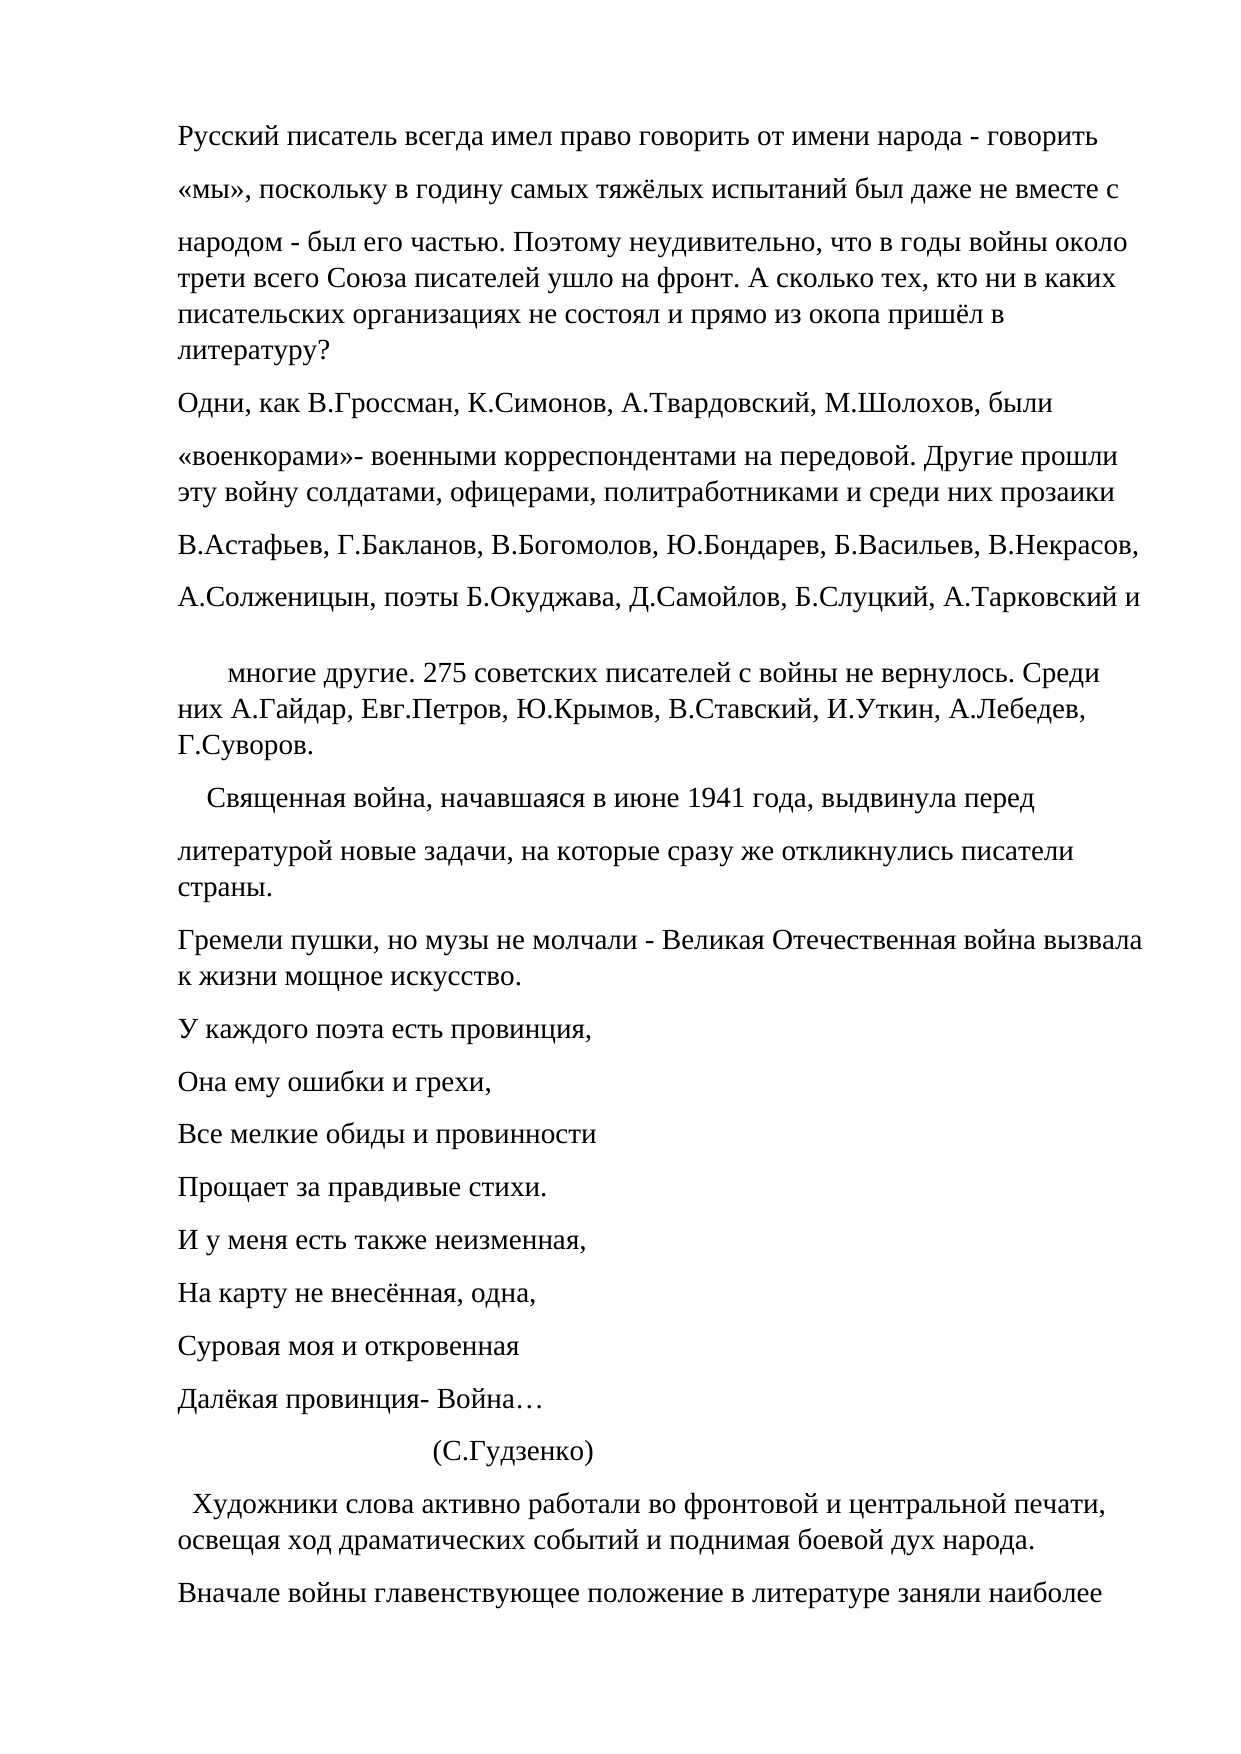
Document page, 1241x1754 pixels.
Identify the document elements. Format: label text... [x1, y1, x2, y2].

text литературой новые задачи, на которые сразу же откликнулись писатели страны. [177, 833, 1152, 903]
text А.Солженицын, поэты Б.Окуджава, Д.Самойлов, Б.Слуцкий, А.Тарковский и [177, 579, 1152, 613]
text Она ему ошибки и грехи, [177, 1064, 1152, 1097]
text Прощает за правдивые стихи. [177, 1169, 1152, 1203]
text Суровая моя и откровенная [177, 1328, 1152, 1361]
text На карту не внесённая, одна, [177, 1275, 1152, 1309]
text Священная война, начавшаяся в июне 1941 года, выдвинула перед [177, 780, 1152, 814]
text Все мелкие обиды и провинности [177, 1117, 1152, 1150]
text Русский писатель всегда имел право говорить от имени народа - говорить [177, 118, 1152, 152]
text В.Астафьев, Г.Бакланов, В.Богомолов, Ю.Бондарев, Б.Васильев, В.Некрасов, [177, 527, 1152, 560]
text У каждого поэта есть провинция, [177, 1011, 1152, 1044]
text народом - был его частью. Поэтому неудивительно, что в годы войны около трети всего Союза писателей ушло на фронт. А сколько тех, кто ни в каких писательских организациях не состоял и прямо из окопа пришёл в литературу? [177, 224, 1152, 366]
text Далёкая провинция- Война… [177, 1381, 1152, 1414]
text Художники слова активно работали во фронтовой и центральной печати, освещая ход драматических событий и поднимая боевой дух народа. [177, 1486, 1152, 1556]
text (С.Гудзенко) [177, 1433, 1152, 1467]
text многие другие. 275 советских писателей с войны не вернулось. Среди них А.Гайдар, Евг.Петров, Ю.Крымов, В.Ставский, И.Уткин, А.Лебедев, Г.Суворов. [177, 632, 1152, 761]
text «военкорами»- военными корреспондентами на передовой. Другие прошли эту войну солдатами, офицерами, политработниками и среди них прозаики [177, 438, 1152, 507]
text Одни, как В.Гроссман, К.Симонов, А.Твардовский, М.Шолохов, были [177, 385, 1152, 418]
text «мы», поскольку в годину самых тяжёлых испытаний был даже не вместе с [177, 171, 1152, 204]
text И у меня есть также неизменная, [177, 1222, 1152, 1256]
text Вначале войны главенствующее положение в литературе заняли наиболее [177, 1575, 1152, 1609]
text Гремели пушки, но музы не молчали - Великая Отечественная война вызвала к жизни мощное искусство. [177, 922, 1152, 992]
